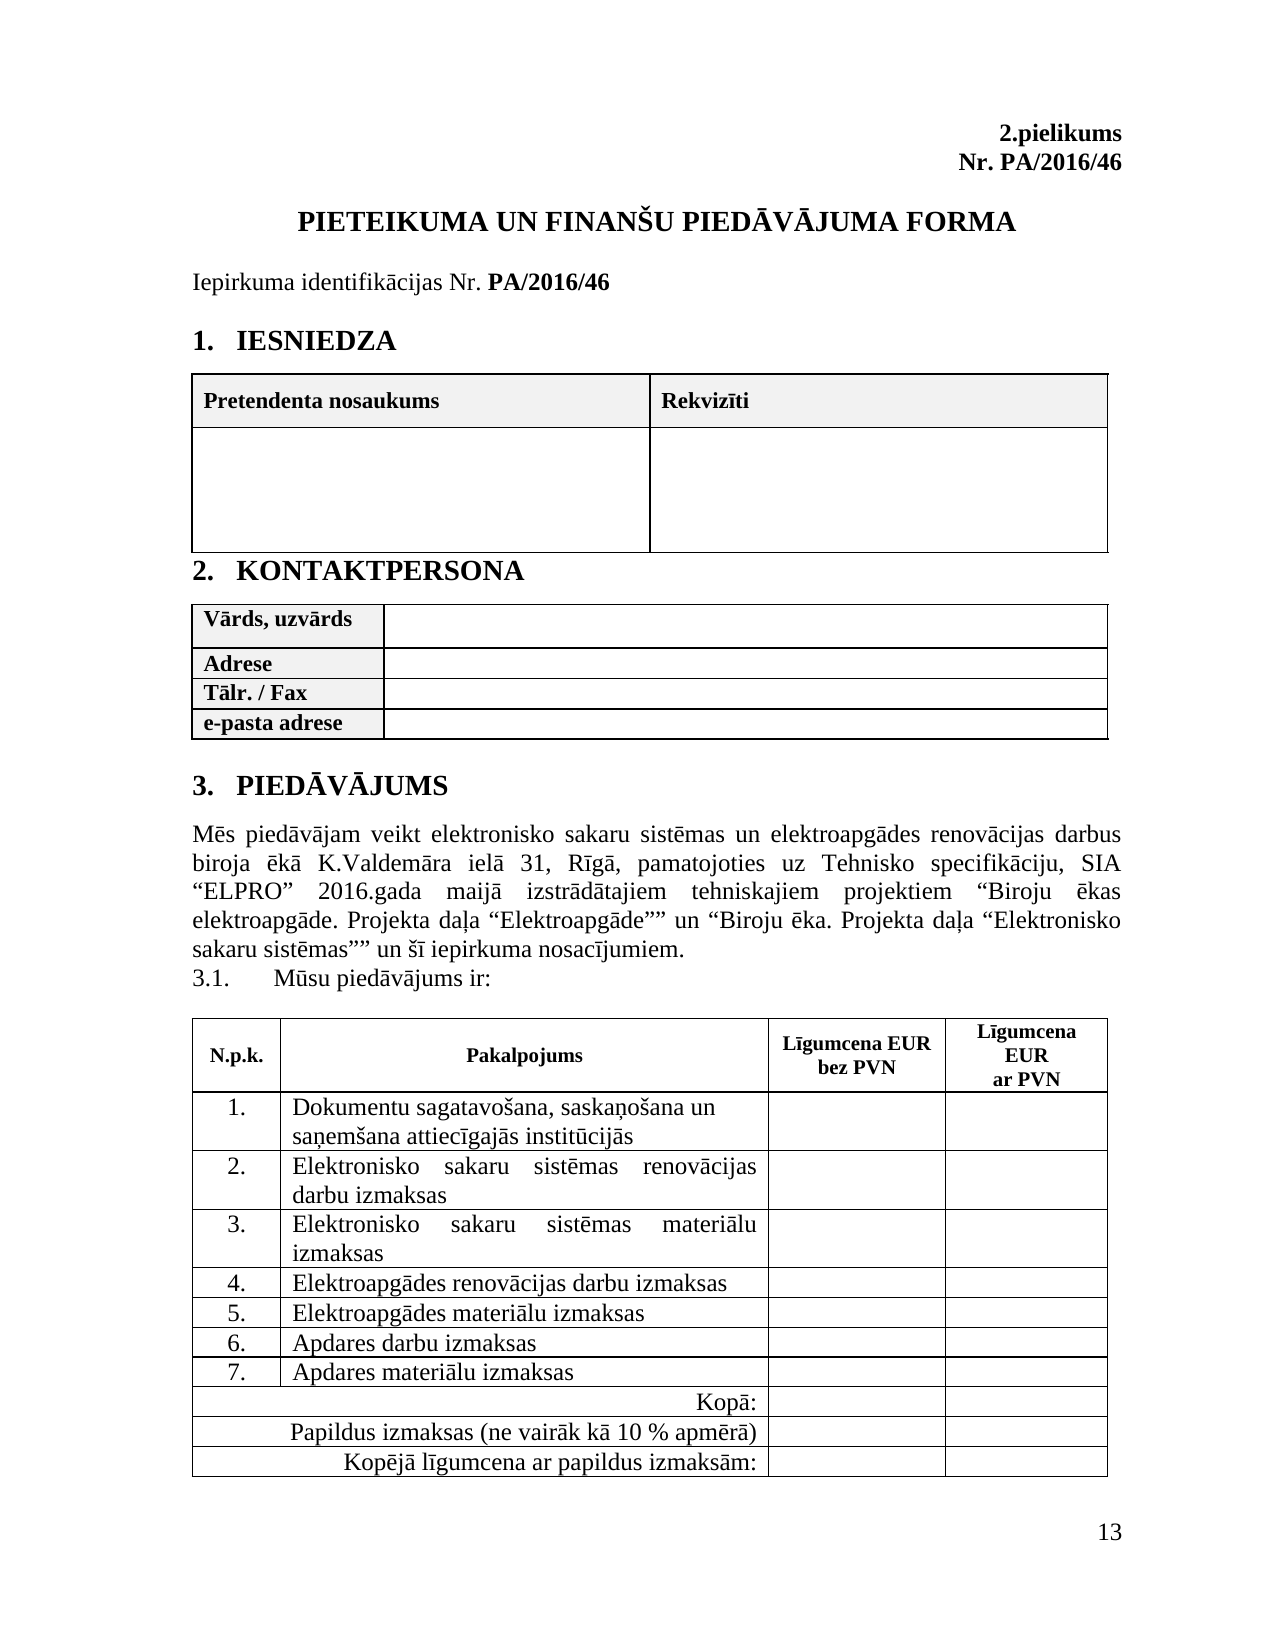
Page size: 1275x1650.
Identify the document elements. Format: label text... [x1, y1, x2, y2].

table_cell [946, 1447, 1107, 1476]
table_cell [769, 1417, 945, 1446]
text PIETEIKUMA UN FINANŠU PIEDĀVĀJUMA FORMA [192, 204, 1122, 238]
table_header Vārds, uzvārds [193, 605, 383, 647]
table_cell [946, 1151, 1107, 1208]
text 3. PIEDĀVĀJUMS [192, 768, 1122, 802]
table_cell [769, 1210, 945, 1267]
table_cell [946, 1210, 1107, 1267]
table_cell [385, 710, 1107, 738]
table_cell [769, 1268, 945, 1297]
table_header [385, 605, 1107, 647]
text Mēs piedāvājam veikt elektronisko sakaru sistēmas un elektroapgādes renovācijas darbus biroja ēkā K.Valdemāra ielā 31, Rīgā, pamatojoties uz Tehnisko specifikāciju, SIA “ELPRO” 2016.gada maijā izstrādātajiem tehniskajiem projektiem “Biroju ēkas elektroapgāde. Projekta daļa “Elektroapgāde”” un “Biroju ēka. Projekta daļa “Elektronisko sakaru sistēmas”” un šī iepirkuma nosacījumiem. [192, 819, 1122, 963]
table_cell [651, 428, 1107, 552]
text 2.pielikums [192, 118, 1122, 147]
list Mūsu piedāvājums ir: [192, 963, 1122, 991]
table_cell Kopējā līgumcena ar papildus izmaksām: [193, 1447, 768, 1476]
table_cell Tālr. / Fax [193, 679, 383, 708]
table_cell 2. [193, 1151, 280, 1208]
table_header Pretendenta nosaukums [193, 375, 649, 427]
text 2. KONTAKTPERSONA [192, 553, 1122, 587]
text Iepirkuma identifikācijas Nr. PA/2016/46 [181, 267, 1122, 296]
table_cell [946, 1328, 1107, 1356]
table_cell Apdares materiālu izmaksas [281, 1358, 768, 1386]
table_cell Papildus izmaksas (ne vairāk kā 10 % apmērā) [193, 1417, 768, 1446]
table_cell [946, 1093, 1107, 1150]
text Nr. PA/2016/46 [192, 147, 1122, 176]
table_cell [385, 679, 1107, 708]
table_cell [769, 1358, 945, 1386]
table_cell Elektroapgādes renovācijas darbu izmaksas [281, 1268, 768, 1297]
table_cell [946, 1387, 1107, 1416]
table_header Līgumcena EUR ar PVN [946, 1019, 1107, 1091]
table_cell e-pasta adrese [193, 710, 383, 738]
table_cell 1. [193, 1093, 280, 1150]
table_cell [769, 1093, 945, 1150]
table_cell [946, 1298, 1107, 1327]
table_cell Elektronisko sakaru sistēmas renovācijas darbu izmaksas [281, 1151, 768, 1208]
table_cell [769, 1387, 945, 1416]
table_cell [769, 1447, 945, 1476]
table_cell 4. [193, 1268, 280, 1297]
table_header Pakalpojums [281, 1019, 768, 1091]
table_cell [946, 1358, 1107, 1386]
text 1. IESNIEDZA [192, 323, 1122, 356]
table_cell 3. [193, 1210, 280, 1267]
table_cell Dokumentu sagatavošana, saskaņošana un saņemšana attiecīgajās institūcijās [281, 1093, 768, 1150]
table_cell [946, 1268, 1107, 1297]
table_cell Elektronisko sakaru sistēmas materiālu izmaksas [281, 1210, 768, 1267]
table_cell [769, 1328, 945, 1356]
table_cell [769, 1298, 945, 1327]
table_header N.p.k. [193, 1019, 280, 1091]
table_cell Adrese [193, 649, 383, 678]
table_cell [946, 1417, 1107, 1446]
table_cell [193, 428, 649, 552]
table_cell [385, 649, 1107, 678]
table_cell Elektroapgādes materiālu izmaksas [281, 1298, 768, 1327]
table_cell 7. [193, 1358, 280, 1386]
table_cell 5. [193, 1298, 280, 1327]
table_cell 6. [193, 1328, 280, 1356]
table_cell Kopā: [193, 1387, 768, 1416]
table_header Rekvizīti [651, 375, 1107, 427]
table_cell [769, 1151, 945, 1208]
table_cell Apdares darbu izmaksas [281, 1328, 768, 1356]
table_header Līgumcena EUR bez PVN [769, 1019, 945, 1091]
